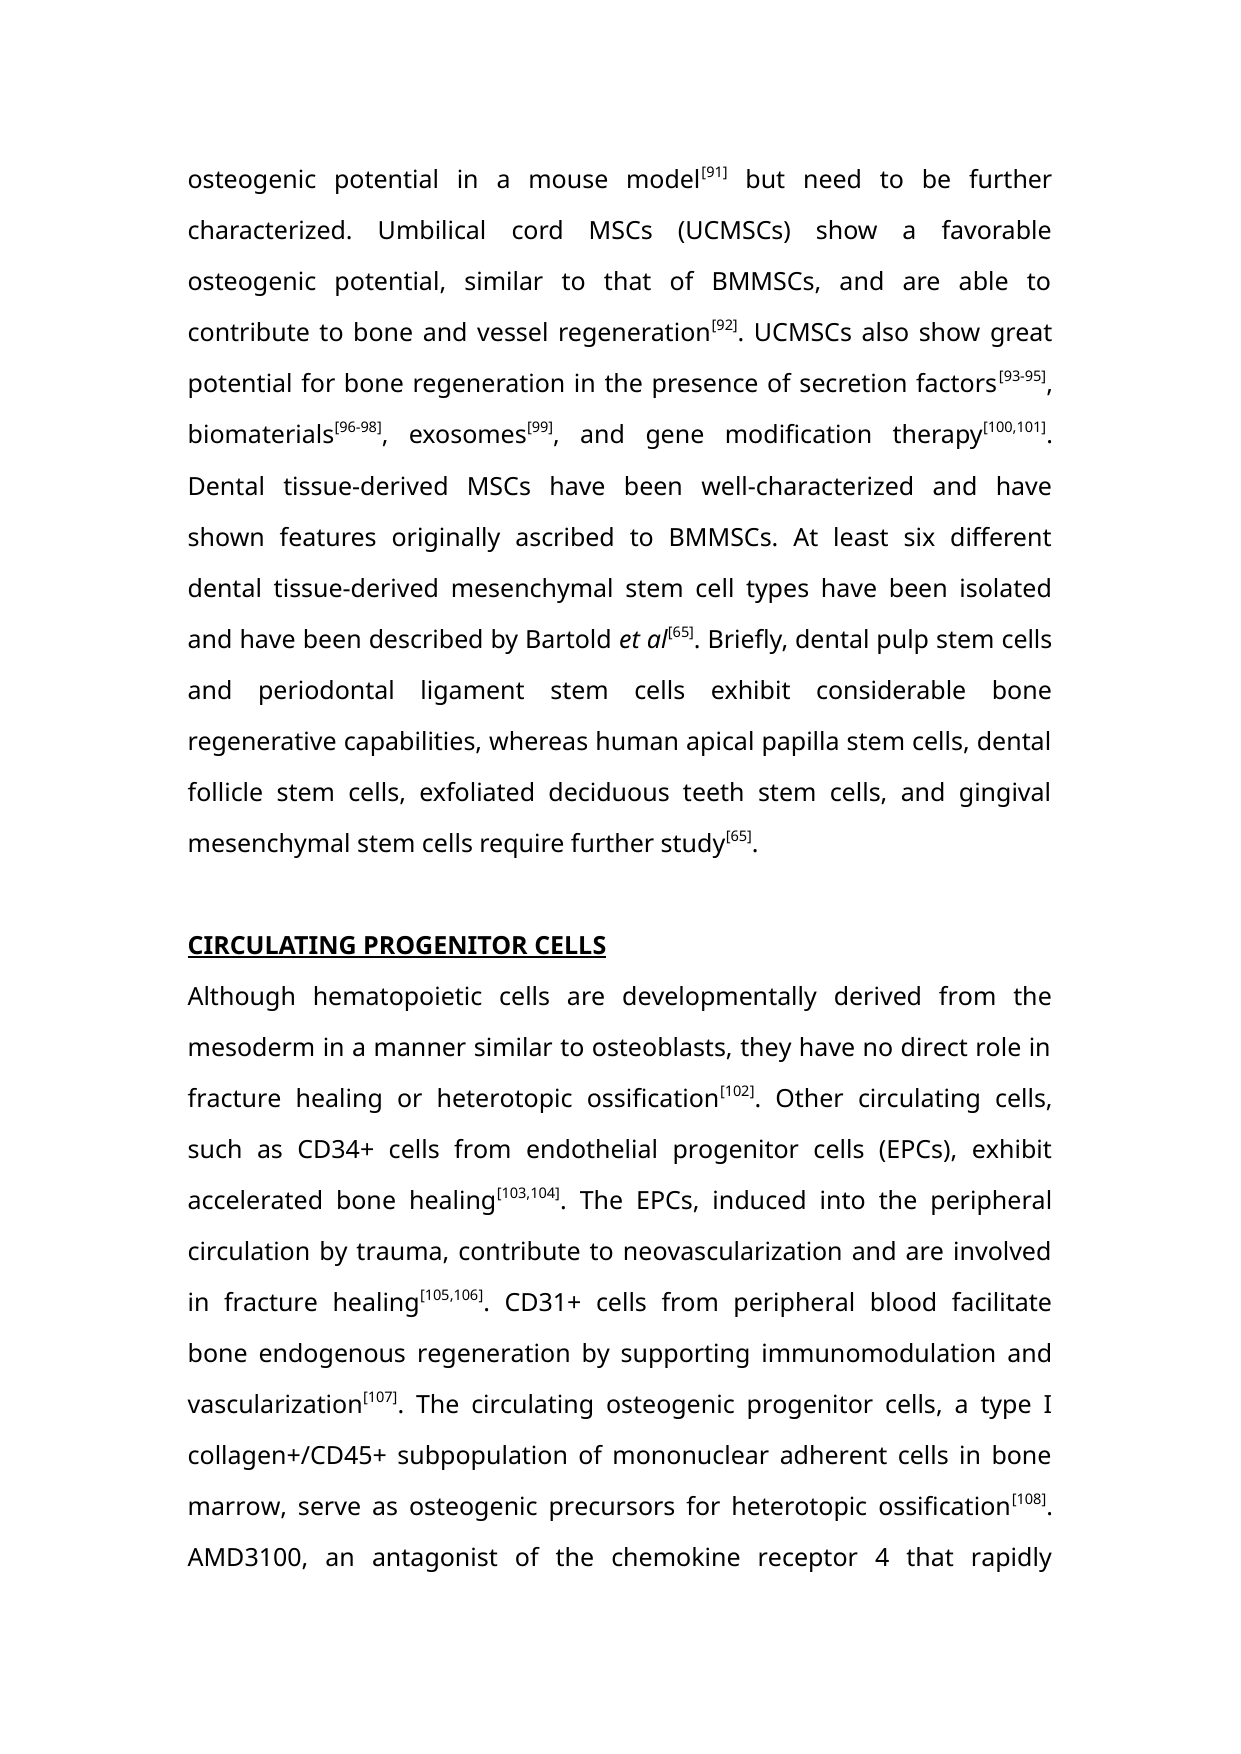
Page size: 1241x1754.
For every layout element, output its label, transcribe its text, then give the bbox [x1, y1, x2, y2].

text CIRCULATING PROGENITOR CELLs [187, 928, 1053, 962]
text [187, 162, 1053, 859]
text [187, 979, 1053, 1574]
